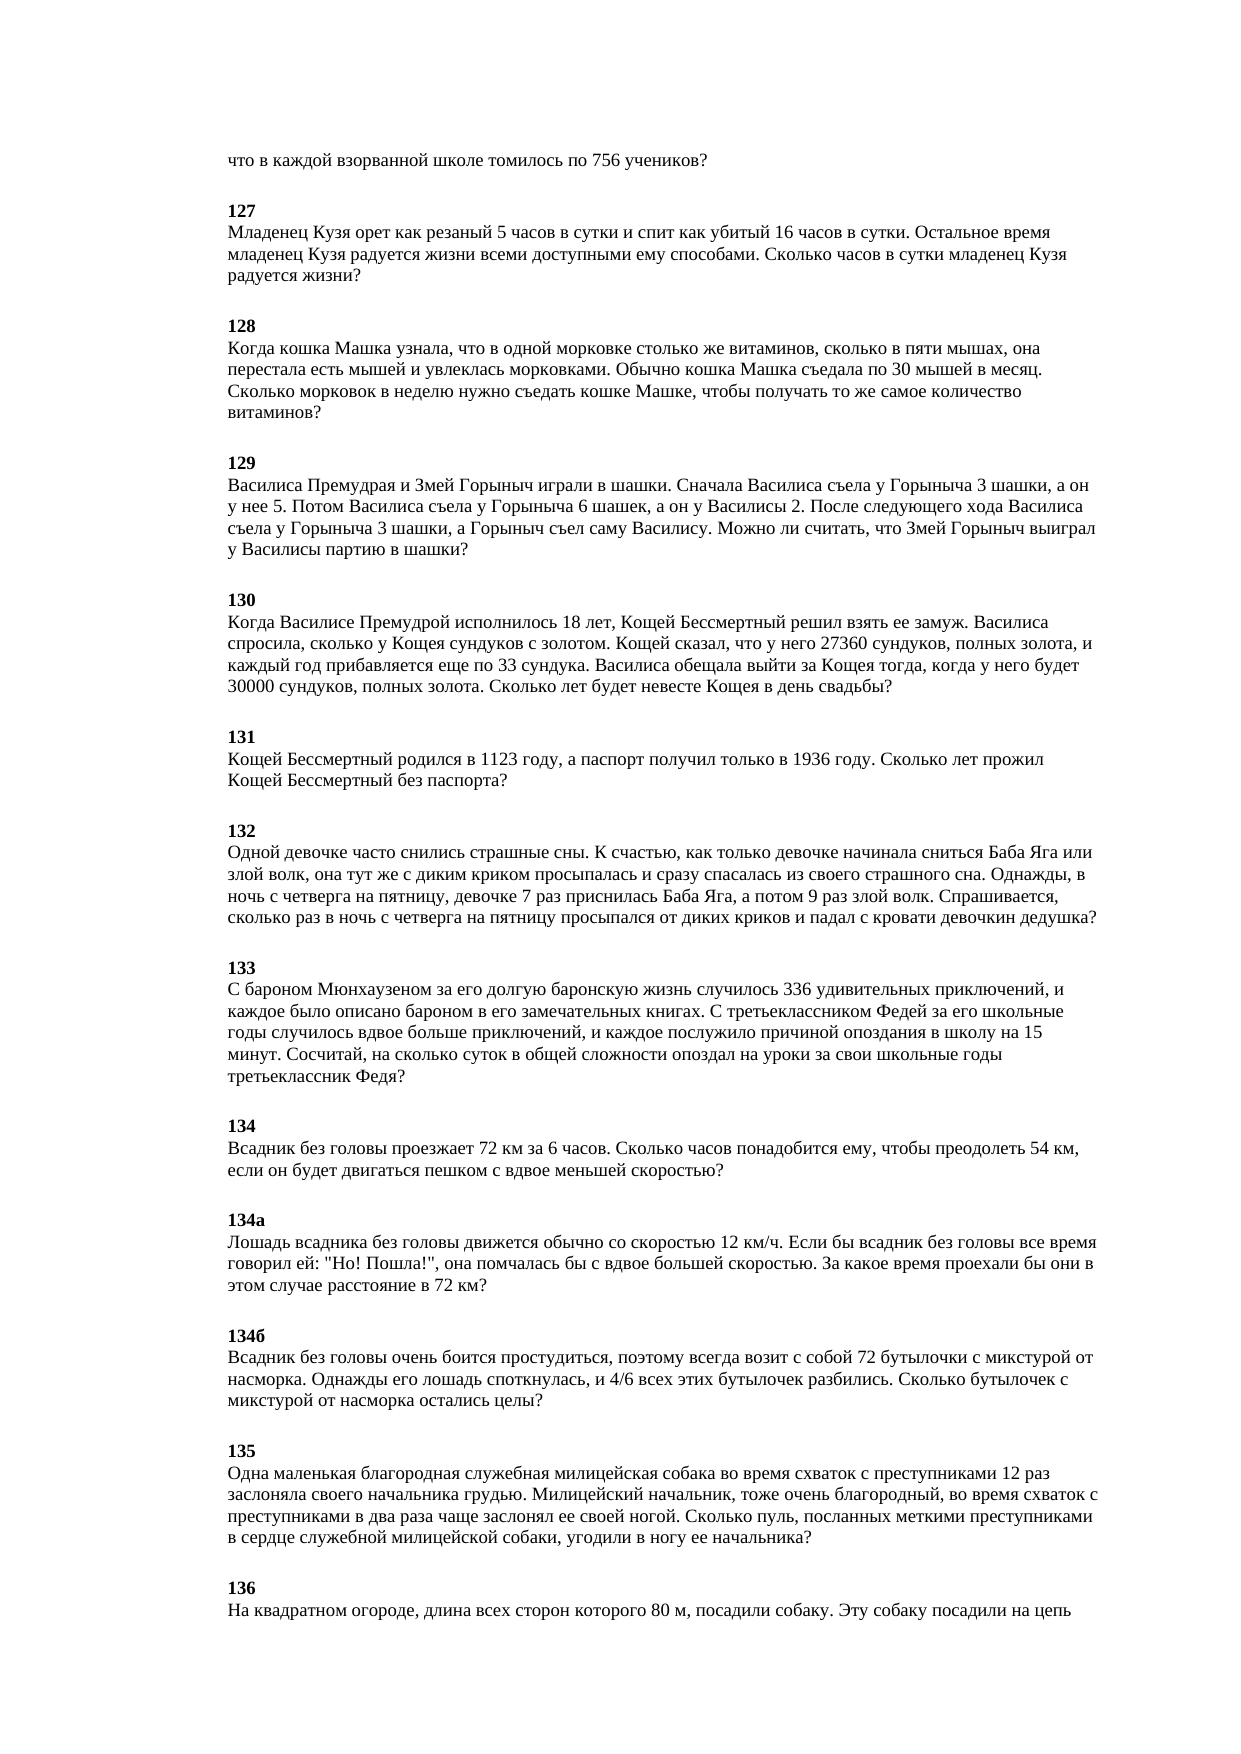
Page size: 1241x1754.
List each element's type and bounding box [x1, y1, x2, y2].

table_cell [177, 118, 1152, 1622]
